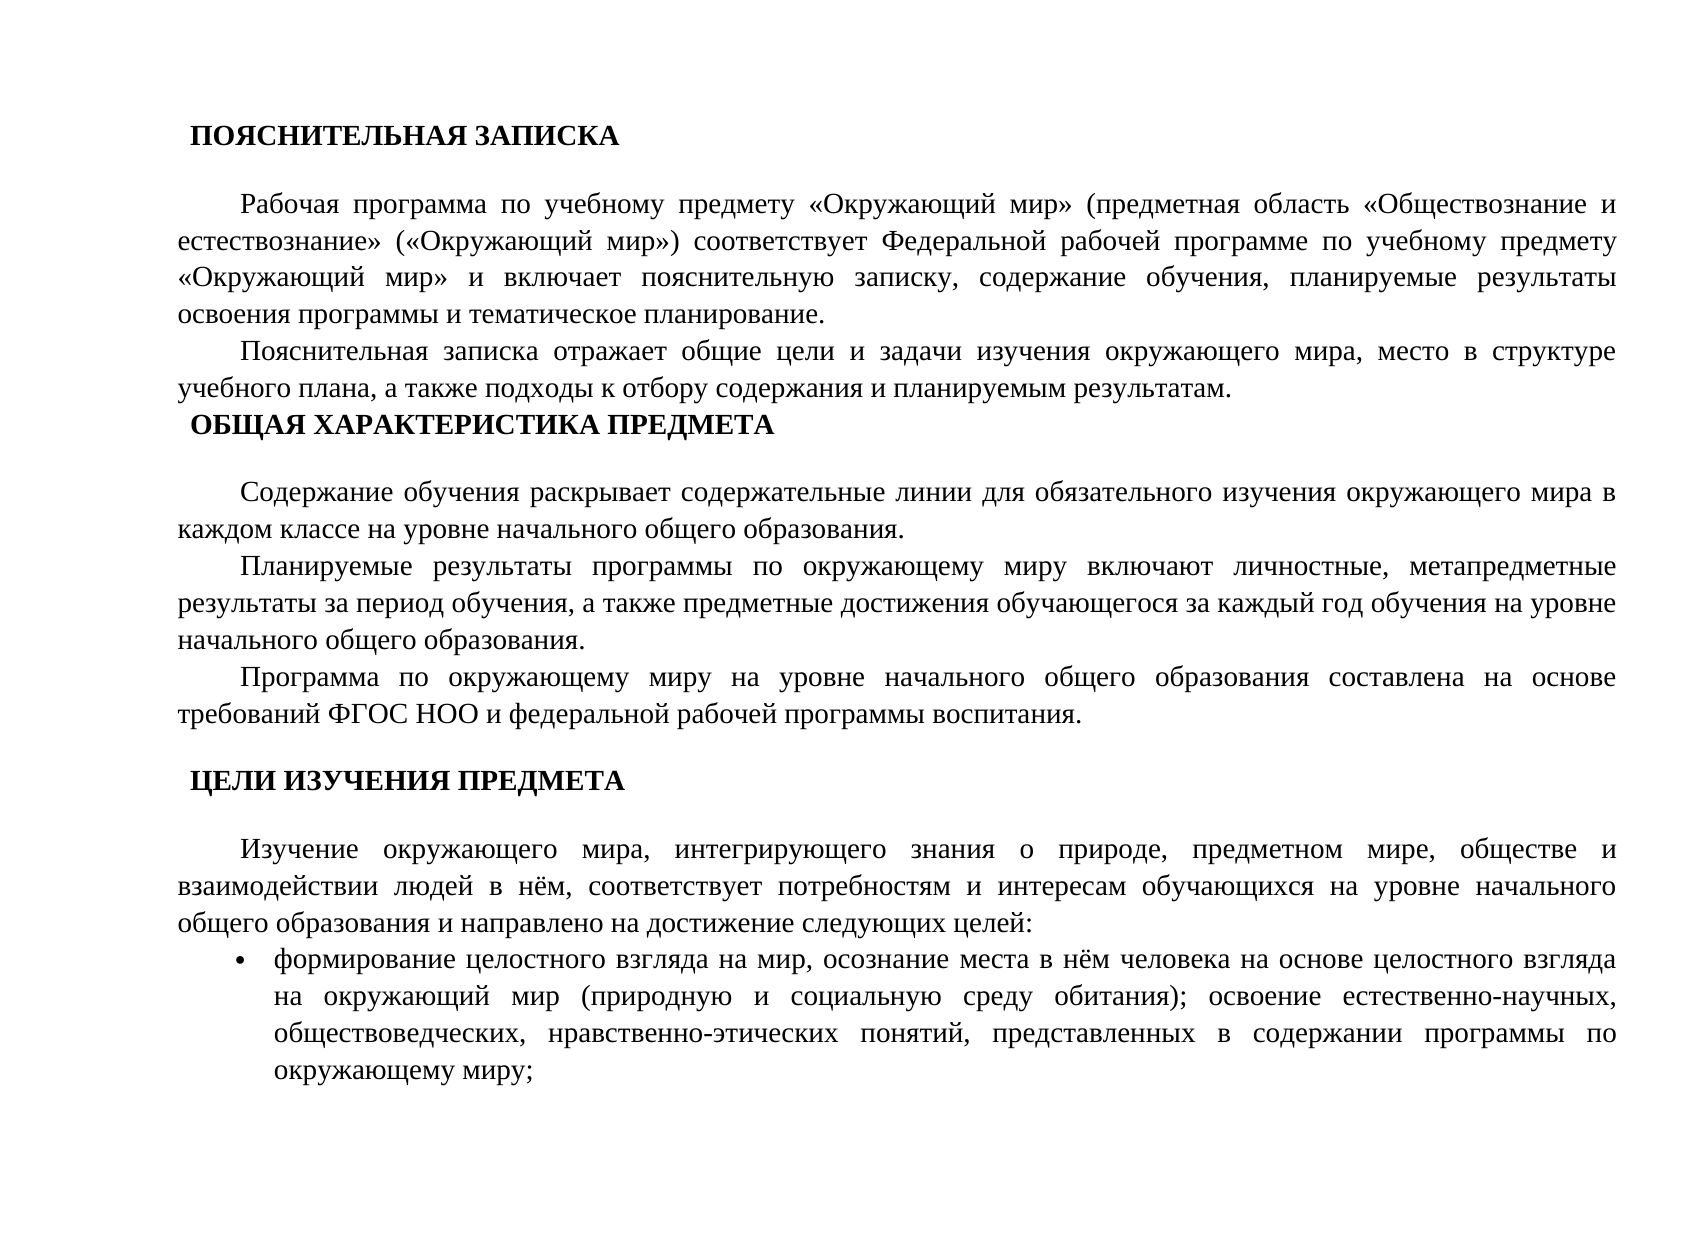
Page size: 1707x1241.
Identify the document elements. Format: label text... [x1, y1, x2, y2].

text ПОЯСНИТЕЛЬНАЯ ЗАПИСКА [190, 118, 1618, 152]
text Изучение окружающего мира, интегрирующего знания о природе, предметном мире, обществе и взаимодействии людей в нём, соответствует потребностям и интересам обучающихся на уровне начального общего образования и направлено на достижение следующих целей: [177, 831, 1618, 938]
text Планируемые результаты программы по окружающему миру включают личностные, метапредметные результаты за период обучения, а также предметные достижения обучающегося за каждый год обучения на уровне начального общего образования. [177, 548, 1618, 656]
text Пояснительная записка отражает общие цели и задачи изучения окружающего мира, место в структуре учебного плана, а также подходы к отбору содержания и планируемым результатам. [177, 333, 1618, 404]
text Программа по окружающему миру на уровне начального общего образования составлена на основе требований ФГОС НОО и федеральной рабочей программы воспитания. [177, 659, 1618, 729]
text ОБЩАЯ ХАРАКТЕРИСТИКА ПРЕДМЕТА [190, 407, 1618, 441]
text Рабочая программа по учебному предмету «Окружающий мир» (предметная область «Обществознание и естествознание» («Окружающий мир») соответствует Федеральной рабочей программе по учебному предмету «Окружающий мир» и включает пояснительную записку, содержание обучения, планируемые результаты освоения программы и тематическое планирование. [177, 186, 1618, 330]
text Содержание обучения раскрывает содержательные линии для обязательного изучения окружающего мира в каждом классе на уровне начального общего образования. [177, 474, 1618, 545]
text ЦЕЛИ ИЗУЧЕНИЯ ПРЕДМЕТА [190, 763, 1618, 797]
list формирование целостного взгляда на мир, осознание места в нём человека на основе целостного взгляда на окружающий мир (природную и социальную среду обитания); освоение естественно-научных, обществоведческих, нравственно-этических понятий, представленных в содержании программы по окружающему миру; [236, 942, 1618, 1086]
